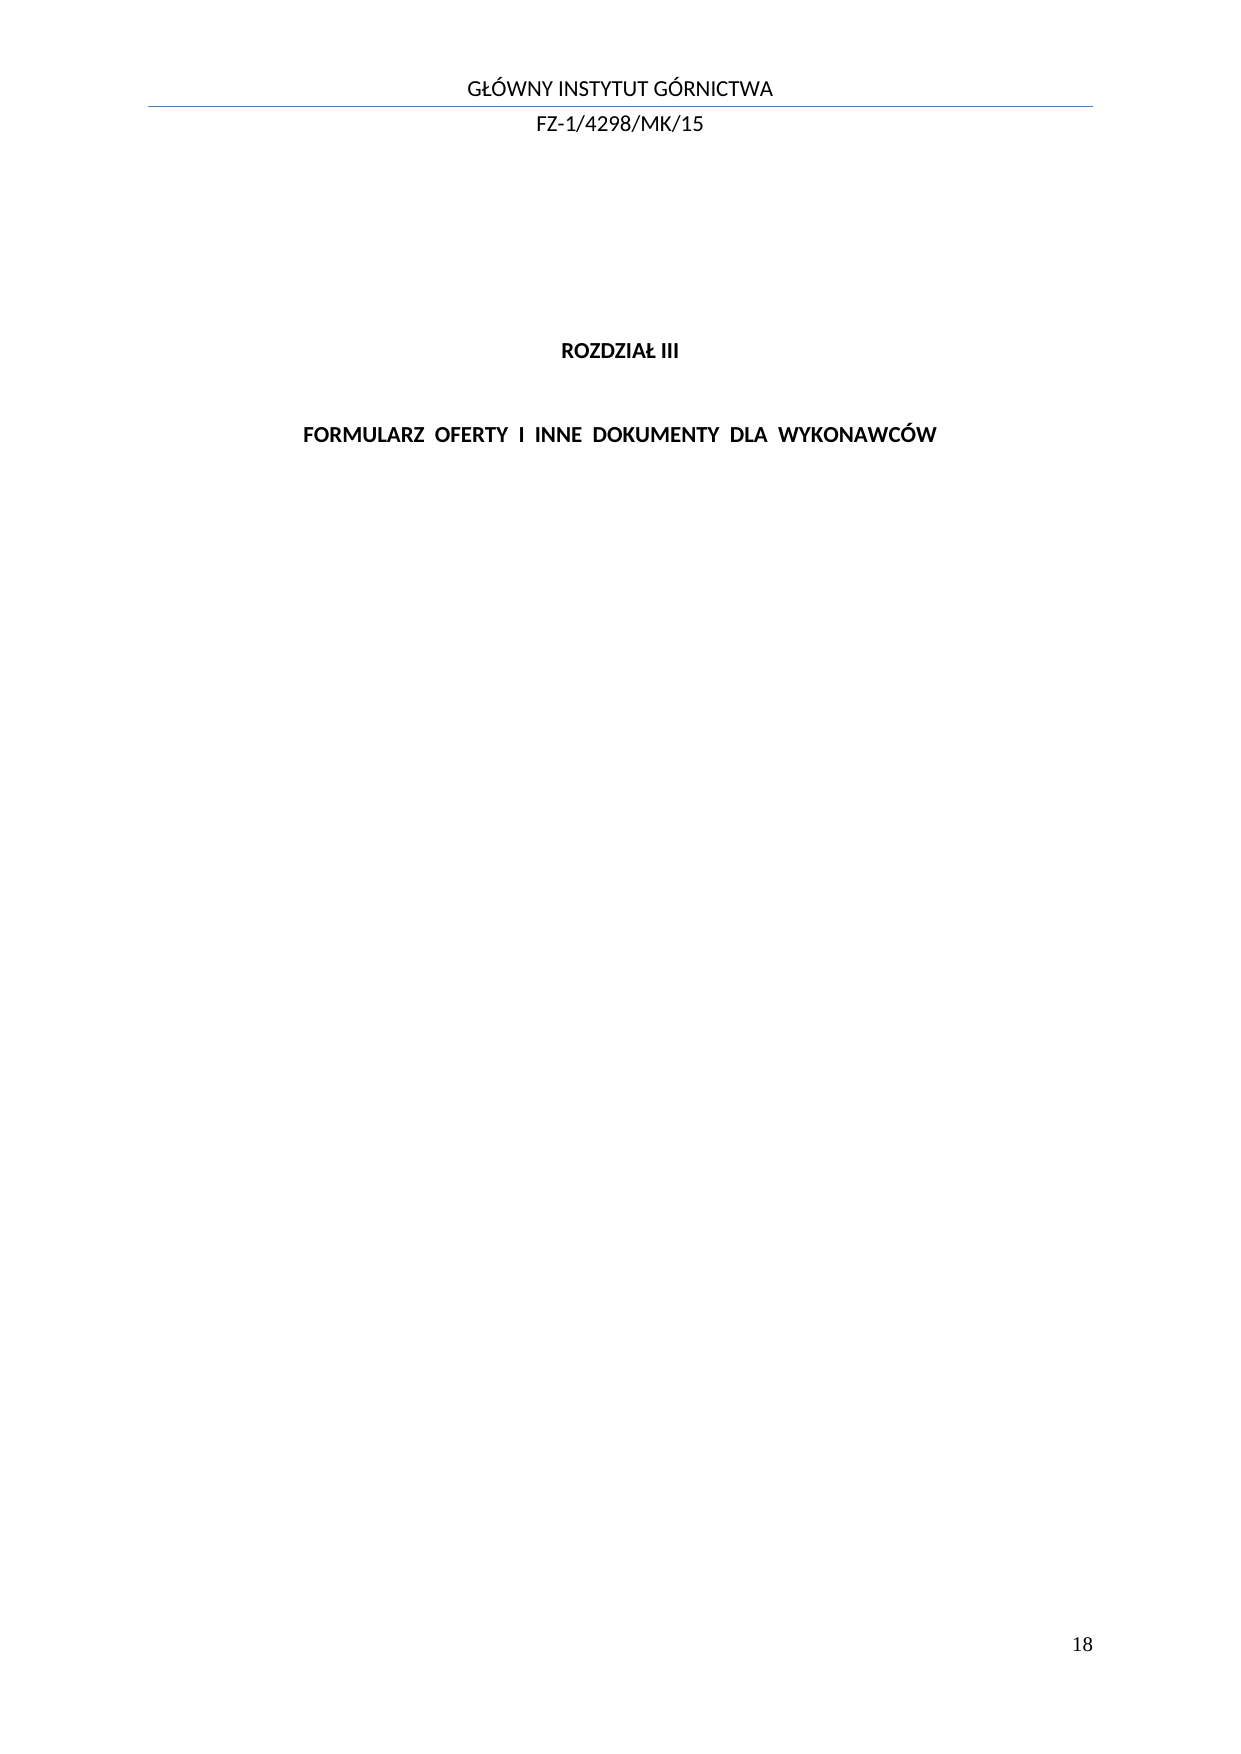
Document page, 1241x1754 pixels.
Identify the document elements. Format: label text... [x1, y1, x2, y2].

text ROZDZIAŁ III [148, 336, 1093, 364]
text FORMULARZ OFERTY I INNE DOKUMENTY DLA WYKONAWCÓW [148, 420, 1093, 448]
